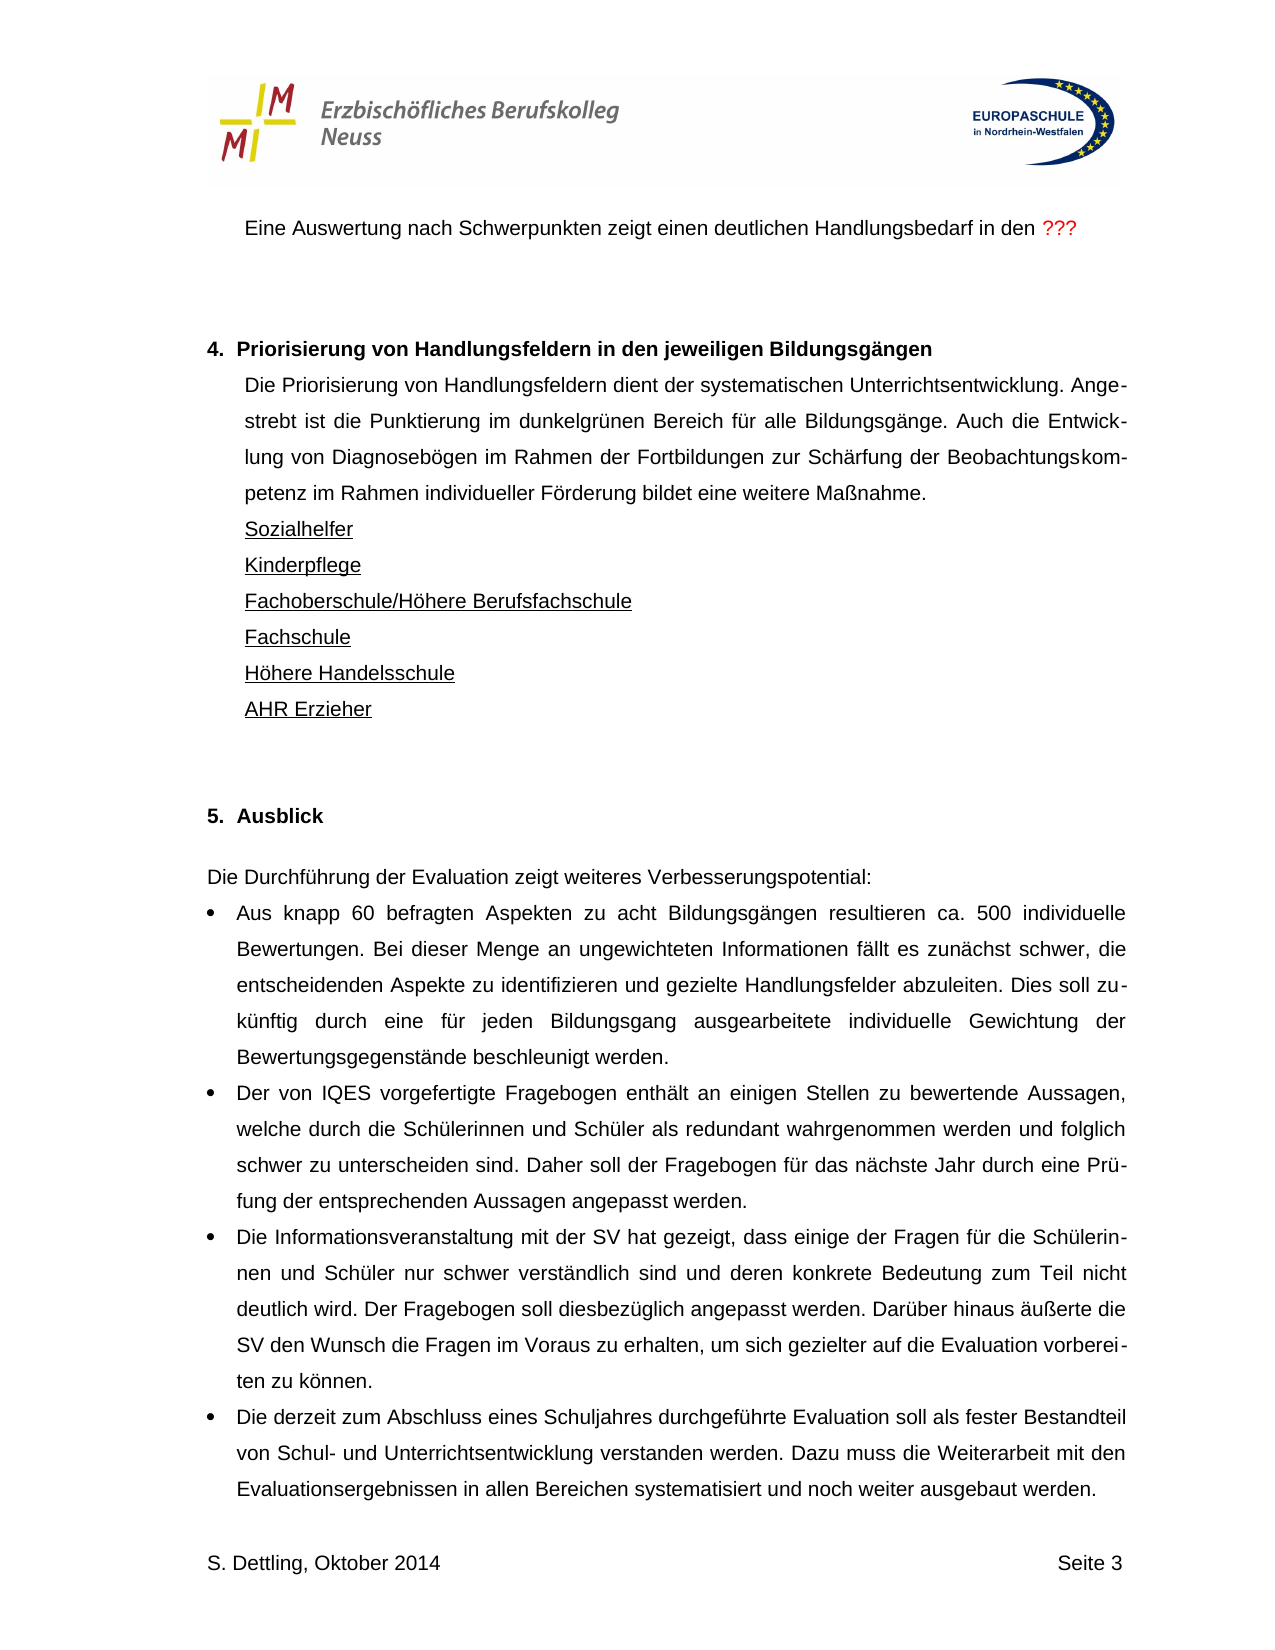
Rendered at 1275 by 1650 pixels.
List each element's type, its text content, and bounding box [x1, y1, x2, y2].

list Eine Auswertung nach Schwerpunkten zeigt einen deutlichen Handlungsbedarf in den ??? [244, 216, 1127, 240]
list Fachschule [244, 624, 1127, 648]
list Kinderpflege [244, 553, 1127, 577]
list Die Priorisierung von Handlungsfeldern dient der systematischen Unterrichtsentwicklung. Angestrebt ist die Punktierung im dunkelgrünen Bereich für alle Bildungsgänge. Auch die Entwicklung von Diagnosebögen im Rahmen der Fortbildungen zur Schärfung der Beobachtungskompetenz im Rahmen individueller Förderung bildet eine weitere Maßnahme. [244, 373, 1127, 505]
list Die derzeit zum Abschluss eines Schuljahres durchgeführte Evaluation soll als fester Bestandteil von Schul- und Unterrichtsentwicklung verstanden werden. Dazu muss die Weiterarbeit mit den Evaluationsergebnissen in allen Bereichen systematisiert und noch weiter ausgebaut werden. [207, 1404, 1127, 1501]
picture [206, 75, 1124, 188]
list Höhere Handelsschule [244, 661, 1127, 684]
list Fachoberschule/Höhere Berufsfachschule [244, 589, 1127, 613]
list AHR Erzieher [244, 696, 1127, 720]
list Die Informationsveranstaltung mit der SV hat gezeigt, dass einige der Fragen für die Schülerinnen und Schüler nur schwer verständlich sind und deren konkrete Bedeutung zum Teil nicht deutlich wird. Der Fragebogen soll diesbezüglich angepasst werden. Darüber hinaus äußerte die SV den Wunsch die Fragen im Voraus zu erhalten, um sich gezielter auf die Evaluation vorbereiten zu können. [207, 1225, 1127, 1393]
list Ausblick [207, 804, 1127, 828]
list Der von IQES vorgefertigte Fragebogen enthält an einigen Stellen zu bewertende Aussagen, welche durch die Schülerinnen und Schüler als redundant wahrgenommen werden und folglich schwer zu unterscheiden sind. Daher soll der Fragebogen für das nächste Jahr durch eine Prüfung der entsprechenden Aussagen angepasst werden. [207, 1081, 1127, 1213]
list Priorisierung von Handlungsfeldern in den jeweiligen Bildungsgängen [207, 337, 1127, 361]
list Sozialhelfer [244, 517, 1127, 541]
list Aus knapp 60 befragten Aspekten zu acht Bildungsgängen resultieren ca. 500 individuelle Bewertungen. Bei dieser Menge an ungewichteten Informationen fällt es zunächst schwer, die entscheidenden Aspekte zu identifizieren und gezielte Handlungsfelder abzuleiten. Dies soll zukünftig durch eine für jeden Bildungsgang ausgearbeitete individuelle Gewichtung der Bewertungsgegenstände beschleunigt werden. [207, 901, 1127, 1069]
text Die Durchführung der Evaluation zeigt weiteres Verbesserungspotential: [207, 865, 1127, 889]
